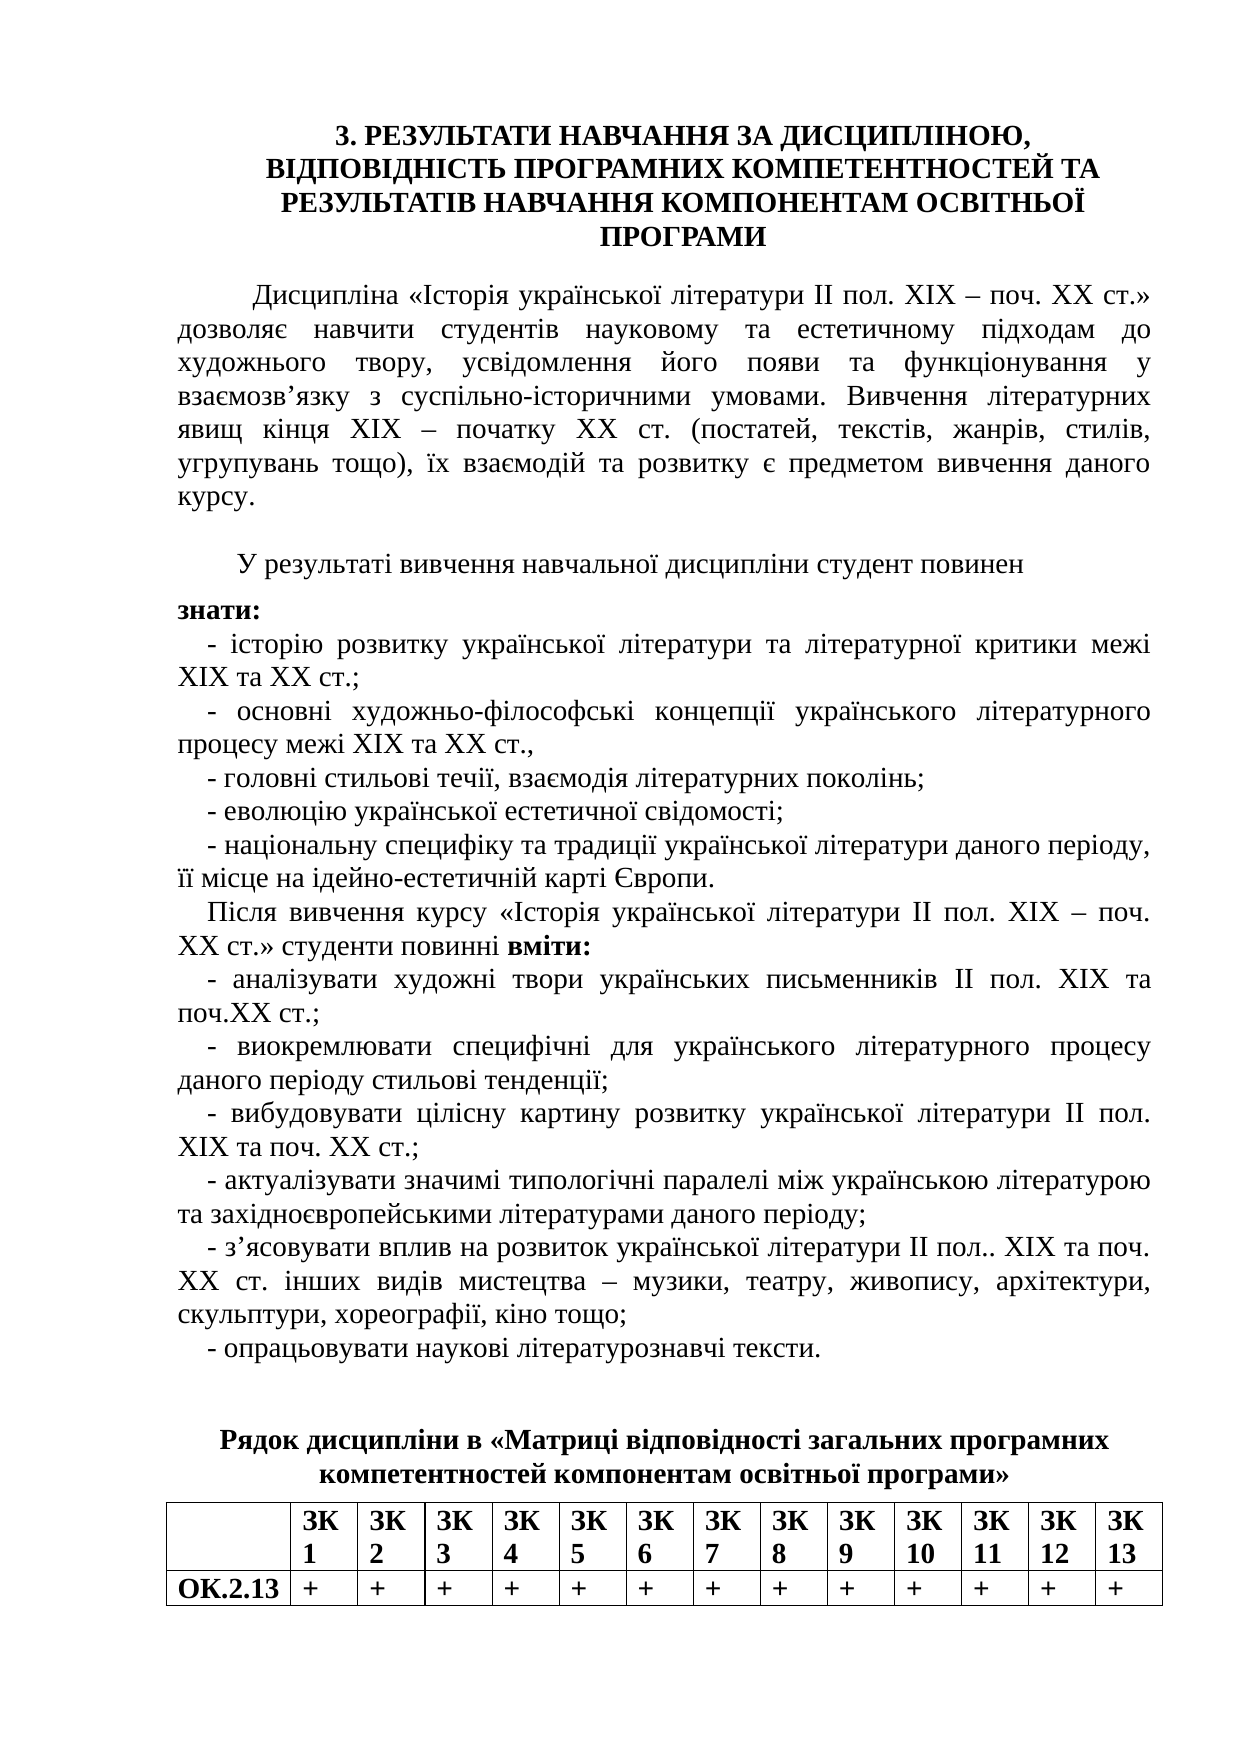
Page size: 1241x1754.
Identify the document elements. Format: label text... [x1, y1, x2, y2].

table_cell + [761, 1571, 827, 1604]
table_header ЗК 6 [627, 1503, 693, 1570]
table_cell ОК.2.13 [167, 1571, 290, 1604]
table_cell + [560, 1571, 626, 1604]
table_cell + [358, 1571, 424, 1604]
table_header ЗК 10 [895, 1503, 961, 1570]
text - історію розвитку української літератури та літературної критики межі ХІХ та ХХ ст.; [177, 626, 1152, 693]
text - опрацьовувати наукові літературознавчі тексти. [177, 1330, 1152, 1364]
text - актуалізувати значимі типологічні паралелі між українською літературою та західноєвропейськими літературами даного періоду; [177, 1162, 1152, 1229]
table_cell + [694, 1571, 760, 1604]
table_header ЗК 7 [694, 1503, 760, 1570]
text знати: [177, 592, 1152, 626]
text - виокремлювати специфічні для українського літературного процесу даного періоду стильові тенденції; [177, 1028, 1152, 1095]
text Дисципліна «Історія української літератури ІІ пол. ХІХ – поч. ХХ ст.» дозволяє навчити студентів науковому та естетичному підходам до художнього твору, усвідомлення його появи та функціонування у взаємозв’язку з суспільно-історичними умовами. Вивчення літературних явищ кінця ХІХ – початку ХХ ст. (постатей, текстів, жанрів, стилів, угрупувань тощо), їх взаємодій та розвитку є предметом вивчення даного курсу. [177, 277, 1152, 512]
table_cell + [828, 1571, 894, 1604]
table_header ЗК 5 [560, 1503, 626, 1570]
table_header [167, 1503, 290, 1570]
table_cell + [962, 1571, 1028, 1604]
table_cell + [627, 1571, 693, 1604]
table_header ЗК 2 [358, 1503, 424, 1570]
table_cell + [895, 1571, 961, 1604]
text У результаті вивчення навчальної дисципліни студент повинен [177, 546, 1152, 580]
text Після вивчення курсу «Історія української літератури ІІ пол. ХІХ – поч. ХХ ст.» студенти повинні вміти: [177, 894, 1152, 961]
table_header ЗК 11 [962, 1503, 1028, 1570]
table_header ЗК 1 [291, 1503, 357, 1570]
table_header ЗК 13 [1096, 1503, 1162, 1570]
text - еволюцію української естетичної свідомості; [177, 793, 1152, 827]
table_header ЗК 3 [426, 1503, 492, 1570]
table_header ЗК 12 [1029, 1503, 1095, 1570]
table_header ЗК 8 [761, 1503, 827, 1570]
table_cell + [493, 1571, 559, 1604]
text - аналізувати художні твори українських письменників ІІ пол. ХІХ та поч.ХХ ст.; [177, 961, 1152, 1028]
text - вибудовувати цілісну картину розвитку української літератури ІІ пол. ХІХ та поч. ХХ ст.; [177, 1095, 1152, 1162]
table_cell + [1029, 1571, 1095, 1604]
table_header ЗК 4 [493, 1503, 559, 1570]
text - національну специфіку та традиції української літератури даного періоду, її місце на ідейно-естетичній карті Європи. [177, 827, 1152, 894]
table_cell + [291, 1571, 357, 1604]
table_header ЗК 9 [828, 1503, 894, 1570]
subtitle 3. РЕЗУЛЬТАТИ НАВЧАННЯ ЗА ДИСЦИПЛІНОЮ, ВІДПОВІДНІСТЬ ПРОГРАМНИХ КОМПЕТЕНТНОСТЕЙ ТА РЕЗУЛЬТАТІВ НАВЧАННЯ КОМПОНЕНТАМ ОСВІТНЬОЇ ПРОГРАМИ [214, 118, 1152, 252]
table_cell + [426, 1571, 492, 1604]
text - основні художньо-філософські концепції українського літературного процесу межі ХІХ та ХХ ст., [177, 693, 1152, 760]
text Рядок дисципліни в «Матриці відповідності загальних програмних компетентностей компонентам освітньої програми» [177, 1422, 1152, 1489]
table_cell + [1096, 1571, 1162, 1604]
text - з’ясовувати вплив на розвиток української літератури ІІ пол.. ХІХ та поч. ХХ ст. інших видів мистецтва – музики, театру, живопису, архітектури, скульптури, хореографії, кіно тощо; [177, 1229, 1152, 1330]
text - головні стильові течії, взаємодія літературних поколінь; [177, 760, 1152, 793]
